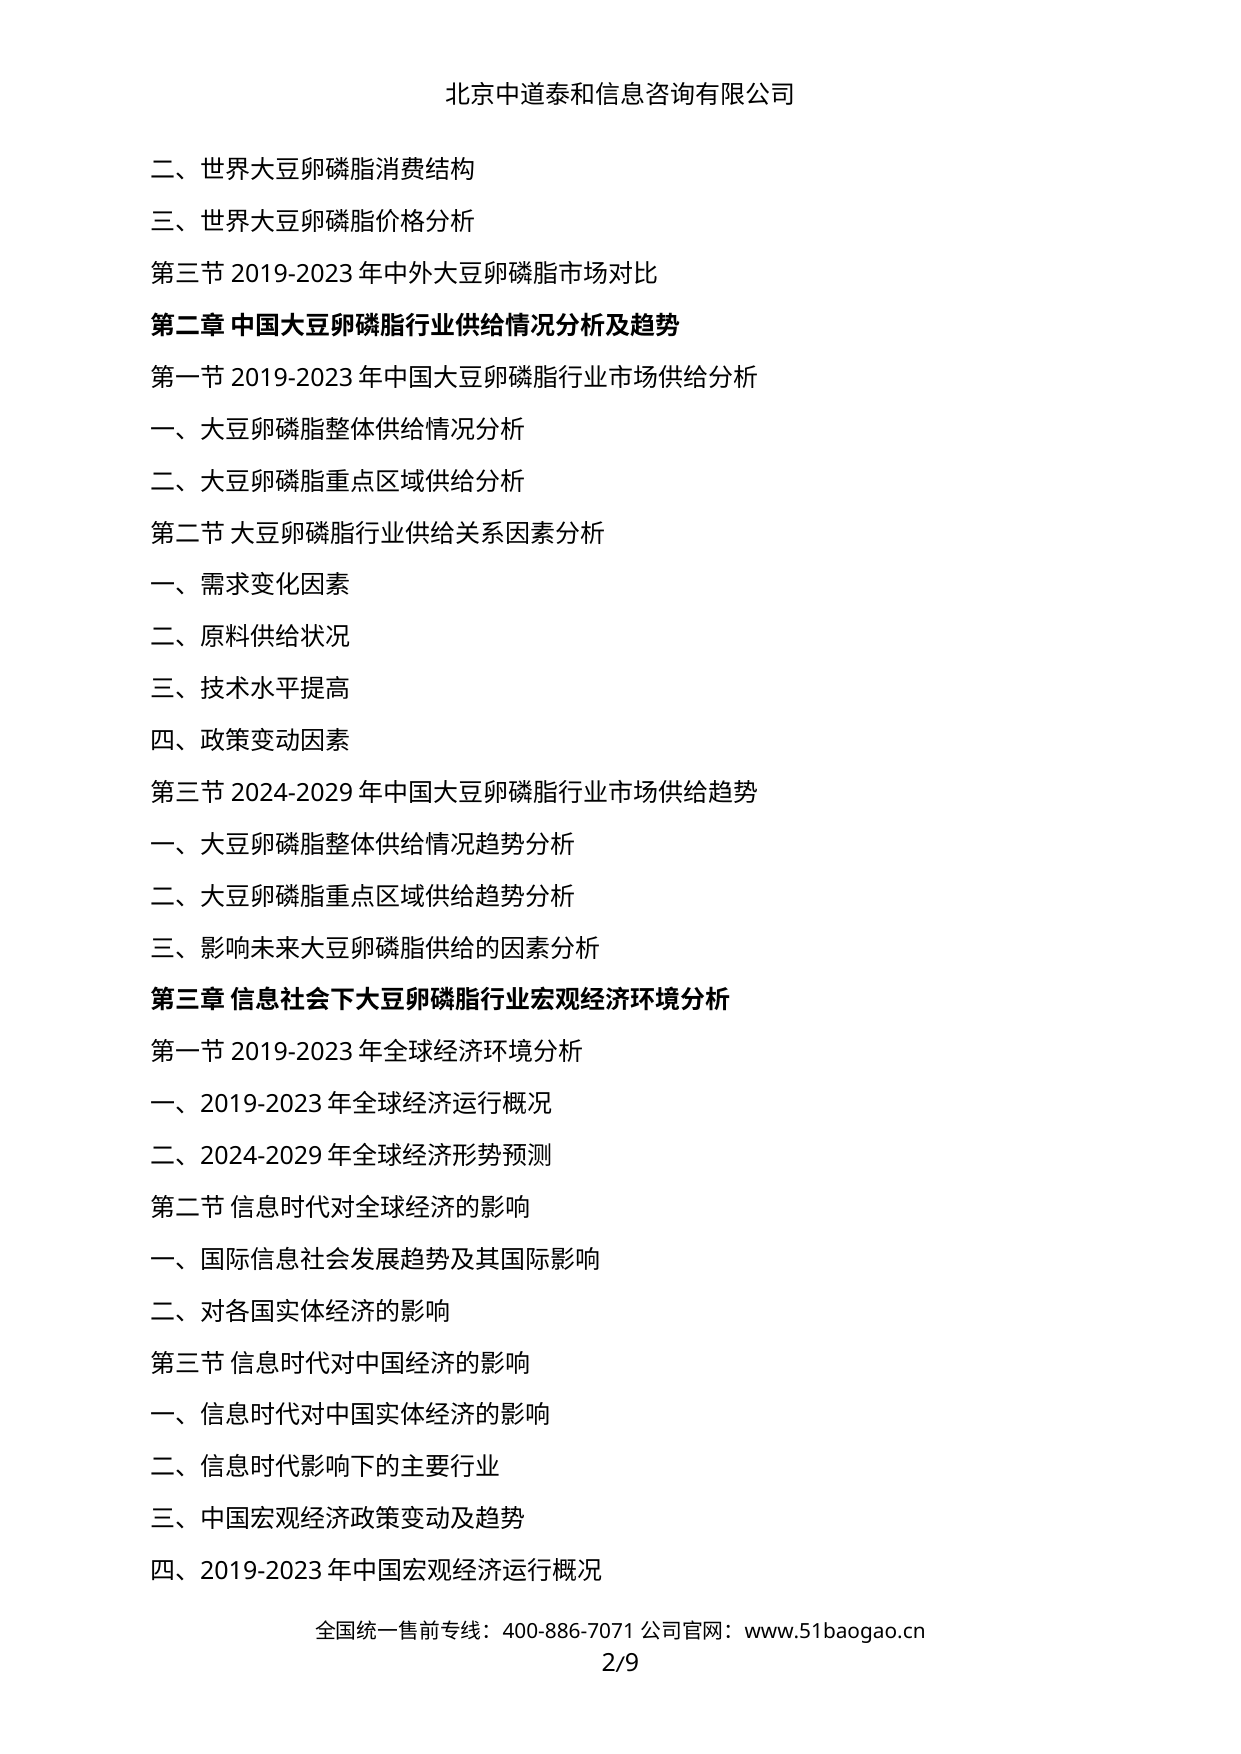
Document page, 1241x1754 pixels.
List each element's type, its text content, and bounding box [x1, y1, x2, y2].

text 第三章 信息社会下大豆卵磷脂行业宏观经济环境分析 [150, 980, 1090, 1016]
text 二、世界大豆卵磷脂消费结构 [150, 150, 1090, 186]
text 一、需求变化因素 [150, 565, 1090, 601]
text 四、2019-2023年中国宏观经济运行概况 [150, 1551, 1090, 1587]
text 第二节 信息时代对全球经济的影响 [150, 1187, 1090, 1224]
text 三、影响未来大豆卵磷脂供给的因素分析 [150, 928, 1090, 964]
text 一、2019-2023年全球经济运行概况 [150, 1084, 1090, 1120]
text 第三节 2019-2023年中外大豆卵磷脂市场对比 [150, 254, 1090, 290]
text 一、国际信息社会发展趋势及其国际影响 [150, 1239, 1090, 1276]
text 一、大豆卵磷脂整体供给情况分析 [150, 409, 1090, 446]
text 二、2024-2029年全球经济形势预测 [150, 1136, 1090, 1172]
text 一、大豆卵磷脂整体供给情况趋势分析 [150, 824, 1090, 861]
text 第二章 中国大豆卵磷脂行业供给情况分析及趋势 [150, 306, 1090, 342]
text 第三节 2024-2029年中国大豆卵磷脂行业市场供给趋势 [150, 772, 1090, 809]
text 第一节 2019-2023年全球经济环境分析 [150, 1032, 1090, 1068]
text 二、对各国实体经济的影响 [150, 1291, 1090, 1327]
text 二、大豆卵磷脂重点区域供给分析 [150, 461, 1090, 497]
text 二、原料供给状况 [150, 617, 1090, 653]
text 三、世界大豆卵磷脂价格分析 [150, 202, 1090, 238]
text 三、技术水平提高 [150, 669, 1090, 705]
text 二、信息时代影响下的主要行业 [150, 1447, 1090, 1483]
text 第一节 2019-2023年中国大豆卵磷脂行业市场供给分析 [150, 357, 1090, 394]
text 第三节 信息时代对中国经济的影响 [150, 1343, 1090, 1379]
text 四、政策变动因素 [150, 721, 1090, 757]
text 第二节 大豆卵磷脂行业供给关系因素分析 [150, 513, 1090, 549]
text 二、大豆卵磷脂重点区域供给趋势分析 [150, 876, 1090, 912]
text 一、信息时代对中国实体经济的影响 [150, 1395, 1090, 1431]
text 三、中国宏观经济政策变动及趋势 [150, 1499, 1090, 1535]
